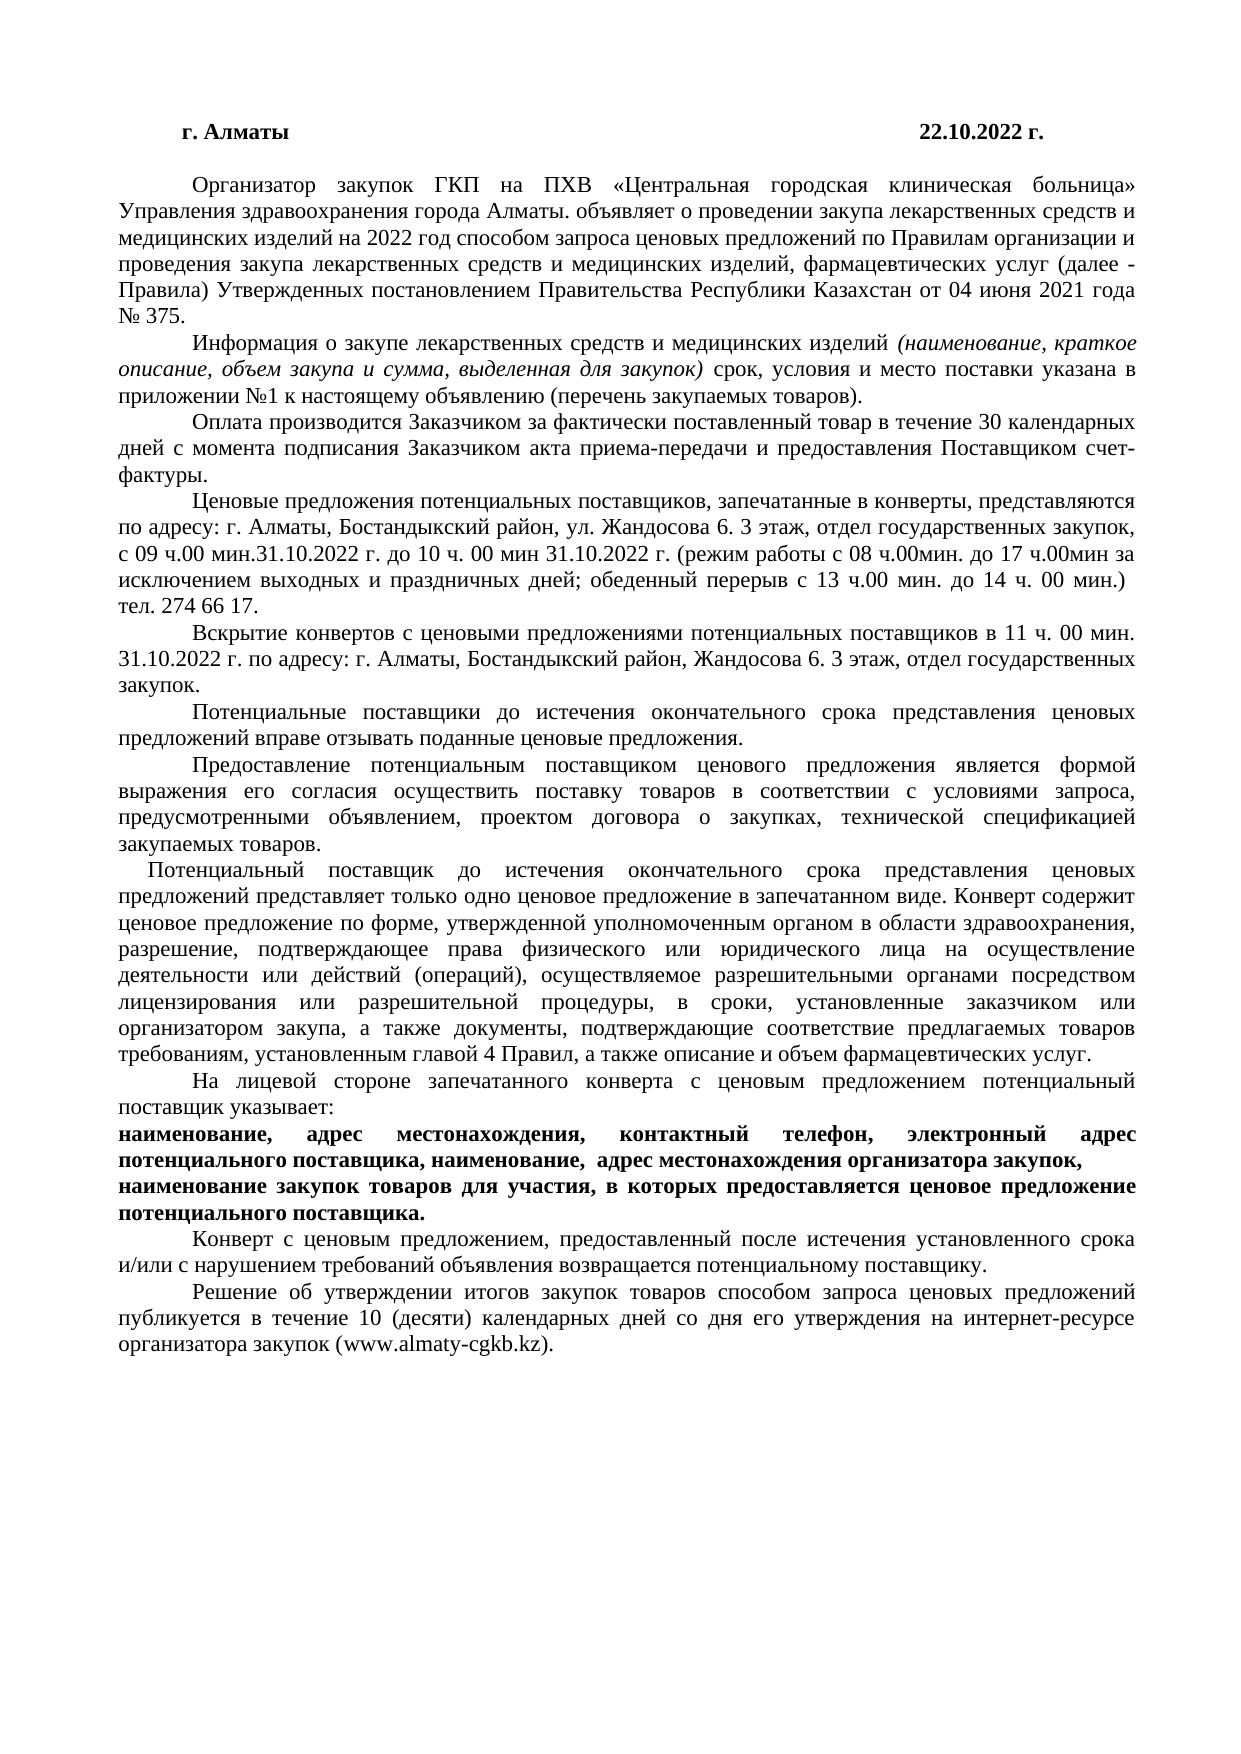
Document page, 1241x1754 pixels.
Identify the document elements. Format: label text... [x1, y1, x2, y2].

text Оплата производится Заказчиком за фактически поставленный товар в течение 30 календарных дней с момента подписания Заказчиком акта приема-передачи и предоставления Поставщиком счет-фактуры. [118, 408, 1137, 487]
text Вскрытие конвертов с ценовыми предложениями потенциальных поставщиков в 11 ч. 00 мин. 31.10.2022 г. по адресу: г. Алматы, Бостандыкский район, Жандосова 6. 3 этаж, отдел государственных закупок. [118, 619, 1137, 698]
text Информация о закупе лекарственных средств и медицинских изделий (наименование, краткое описание, объем закупа и сумма, выделенная для закупок) срок, условия и место поставки указана в приложении №1 к настоящему объявлению (перечень закупаемых товаров). [118, 329, 1137, 408]
text Решение об утверждении итогов закупок товаров способом запроса ценовых предложений публикуется в течение 10 (десяти) календарных дней со дня его утверждения на интернет-ресурсе организатора закупок (www.almaty-cgkb.kz). [118, 1278, 1137, 1357]
text На лицевой стороне запечатанного конверта с ценовым предложением потенциальный поставщик указывает: [118, 1067, 1137, 1119]
text наименование, адрес местонахождения, контактный телефон, электронный адрес потенциального поставщика, наименование, адрес местонахождения организатора закупок, [118, 1119, 1137, 1172]
text Потенциальный поставщик до истечения окончательного срока представления ценовых предложений представляет только одно ценовое предложение в запечатанном виде. Конверт содержит ценовое предложение по форме, утвержденной уполномоченным органом в области здравоохранения, разрешение, подтверждающее права физического или юридического лица на осуществление деятельности или действий (операций), осуществляемое разрешительными органами посредством лицензирования или разрешительной процедуры, в сроки, установленные заказчиком или организатором закупа, а также документы, подтверждающие соответствие предлагаемых товаров требованиям, установленным главой 4 Правил, а также описание и объем фармацевтических услуг. [118, 856, 1137, 1067]
text г. Алматы 22.10.2022 г. [88, 118, 1137, 144]
text Предоставление потенциальным поставщиком ценового предложения является формой выражения его согласия осуществить поставку товаров в соответствии с условиями запроса, предусмотренными объявлением, проектом договора о закупках, технической спецификацией закупаемых товаров. [118, 751, 1137, 856]
text Организатор закупок ГКП на ПХВ «Центральная городская клиническая больница» Управления здравоохранения города Алматы. объявляет о проведении закупа лекарственных средств и медицинских изделий на 2022 год способом запроса ценовых предложений по Правилам организации и проведения закупа лекарственных средств и медицинских изделий, фармацевтических услуг (далее - Правила) Утвержденных постановлением Правительства Республики Казахстан от 04 июня 2021 года № 375. [118, 171, 1137, 329]
text наименование закупок товаров для участия, в которых предоставляется ценовое предложение потенциального поставщика. [118, 1172, 1137, 1225]
text Ценовые предложения потенциальных поставщиков, запечатанные в конверты, представляются по адресу: г. Алматы, Бостандыкский район, ул. Жандосова 6. 3 этаж, отдел государственных закупок, с 09 ч.00 мин.31.10.2022 г. до 10 ч. 00 мин 31.10.2022 г. (режим работы с 08 ч.00мин. до 17 ч.00мин за исключением выходных и праздничных дней; обеденный перерыв с 13 ч.00 мин. до 14 ч. 00 мин.) тел. 274 66 17. [118, 487, 1137, 619]
text Потенциальные поставщики до истечения окончательного срока представления ценовых предложений вправе отзывать поданные ценовые предложения. [118, 698, 1137, 751]
text Конверт с ценовым предложением, предоставленный после истечения установленного срока и/или с нарушением требований объявления возвращается потенциальному поставщику. [118, 1225, 1137, 1278]
